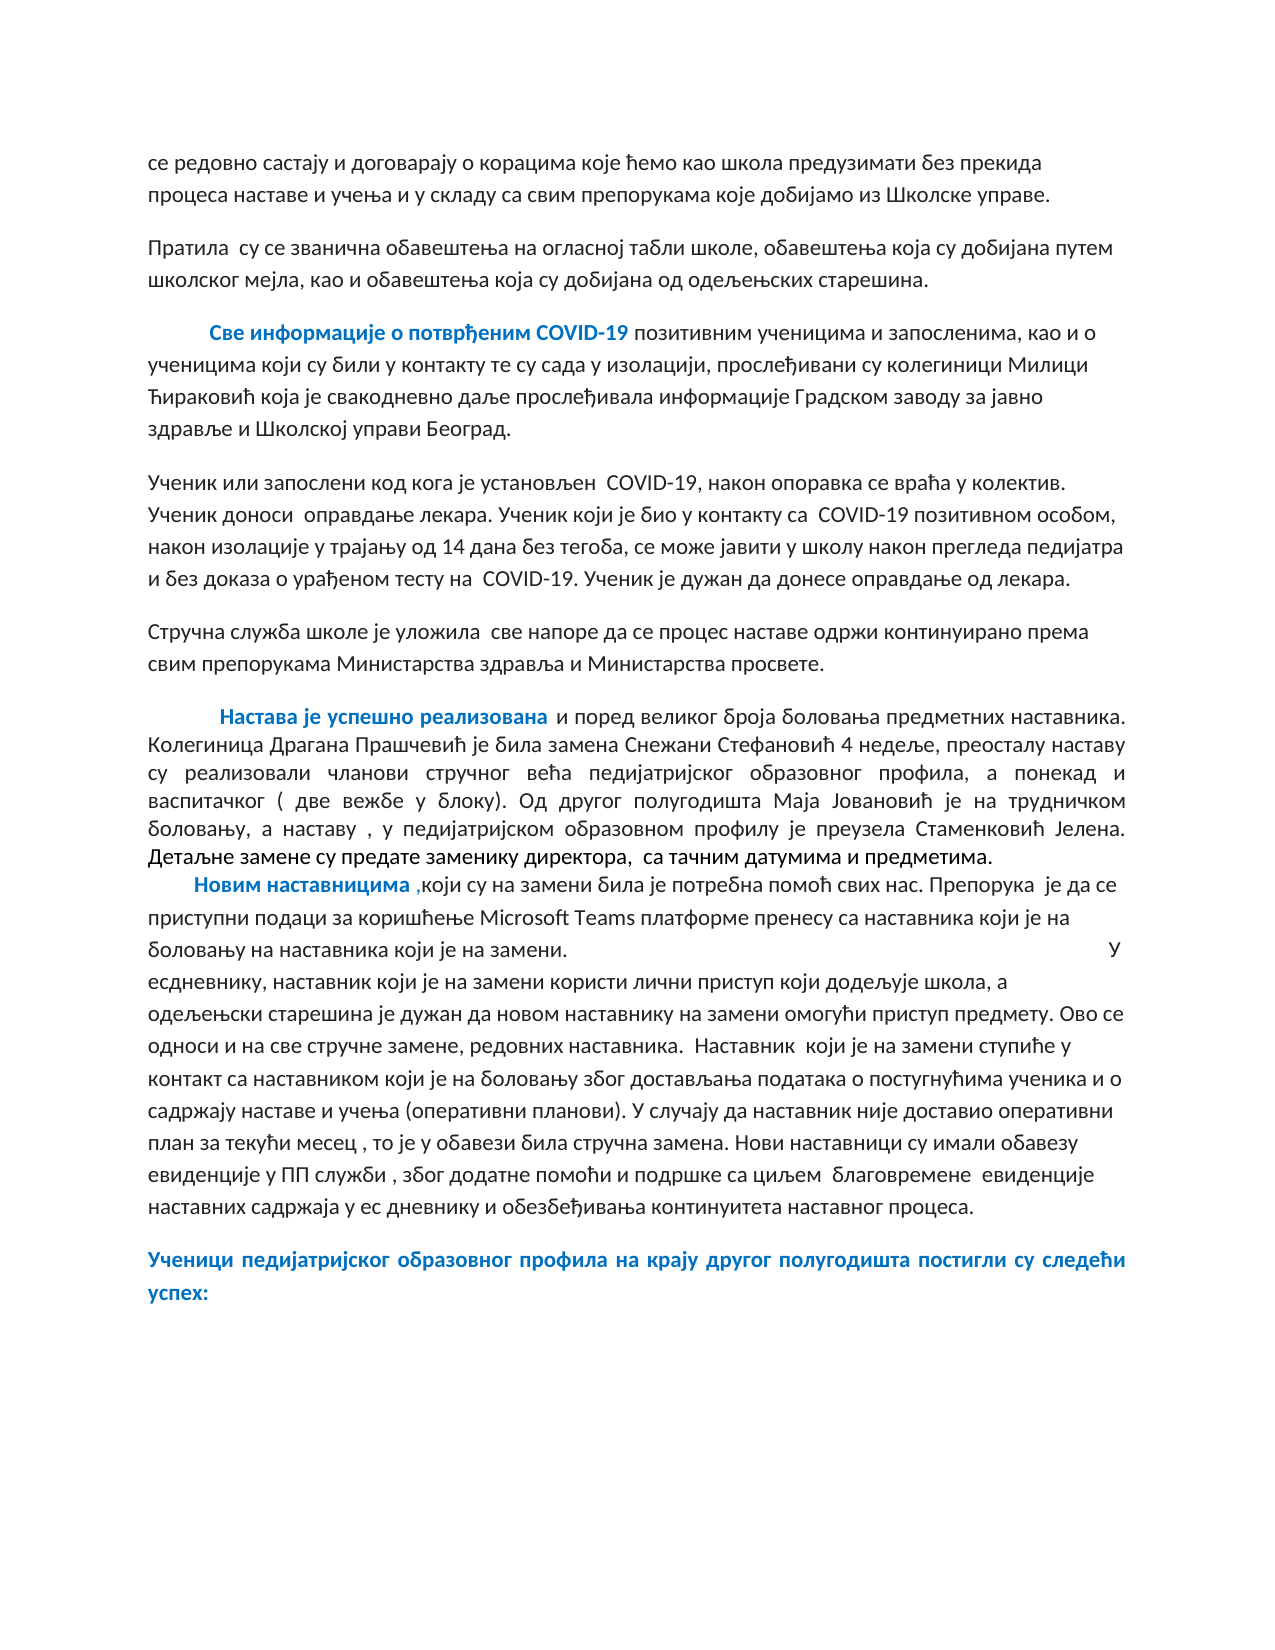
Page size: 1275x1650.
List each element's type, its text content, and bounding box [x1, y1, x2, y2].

text Ученик или запослени код кога је установљен COVID-19, након опоравка се враћа у колектив. Ученик доноси оправдање лекара. Ученик који је био у контакту са COVID-19 позитивном особом, након изолације у трајању од 14 дана без тегоба, се може јавити у школу након прегледа педијатра и без доказа о урађеном тесту на COVID-19. Ученик је дужан да донесе оправдање од лекара. [148, 468, 1127, 592]
text Стручна служба школе је уложила све напоре да се процес наставе одржи континуирано према свим препорукама Министарства здравља и Министарства просвете. [148, 617, 1127, 677]
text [148, 148, 1127, 208]
text Пратила су се званична обавештења на огласној табли школе, обавештења која су добијана путем школског мејла, као и обавештења која су добијана од одељењских старешина. [148, 233, 1127, 293]
text Новим наставницима ,који су на замени била је потребна помоћ свих нас. Препорука је да се приступни подаци за коришћење Microsoft Teams платформе пренесу са наставника који је на боловању на наставника који је на замени. У есдневнику, наставник који је на замени користи лични приступ који додељује школа, а одељењски старешина је дужан да новом наставнику на замени омогући приступ предмету. Ово се односи и на све стручне замене, редовних наставника. Наставник који је на замени ступиће у контакт са наставником који је на боловању због достављања података о постугнућима ученика и о садржају наставе и учења (оперативни планови). У случају да наставник није доставио оперативни план за текући месец , то је у обавези била стручна замена. Нови наставници су имали обавезу евиденције у ПП служби , због додатне помоћи и подршке са циљем благовремене евиденције наставних садржаја у ес дневнику и обезбеђивања континуитета наставног процеса. [148, 871, 1127, 1220]
text Ученици педијатријског образовног профила на крају другог полугодишта постигли су следећи успех: [148, 1245, 1127, 1306]
text Све информације о потврђеним COVID-19 позитивним ученицима и запосленима, као и о ученицима који су били у контакту те су сада у изолацији, прослеђивани су колегиници Милици Ћираковић која је свакодневно даље прослеђивала информације Градском заводу за јавно здравље и Школској управи Београд. [148, 318, 1127, 443]
